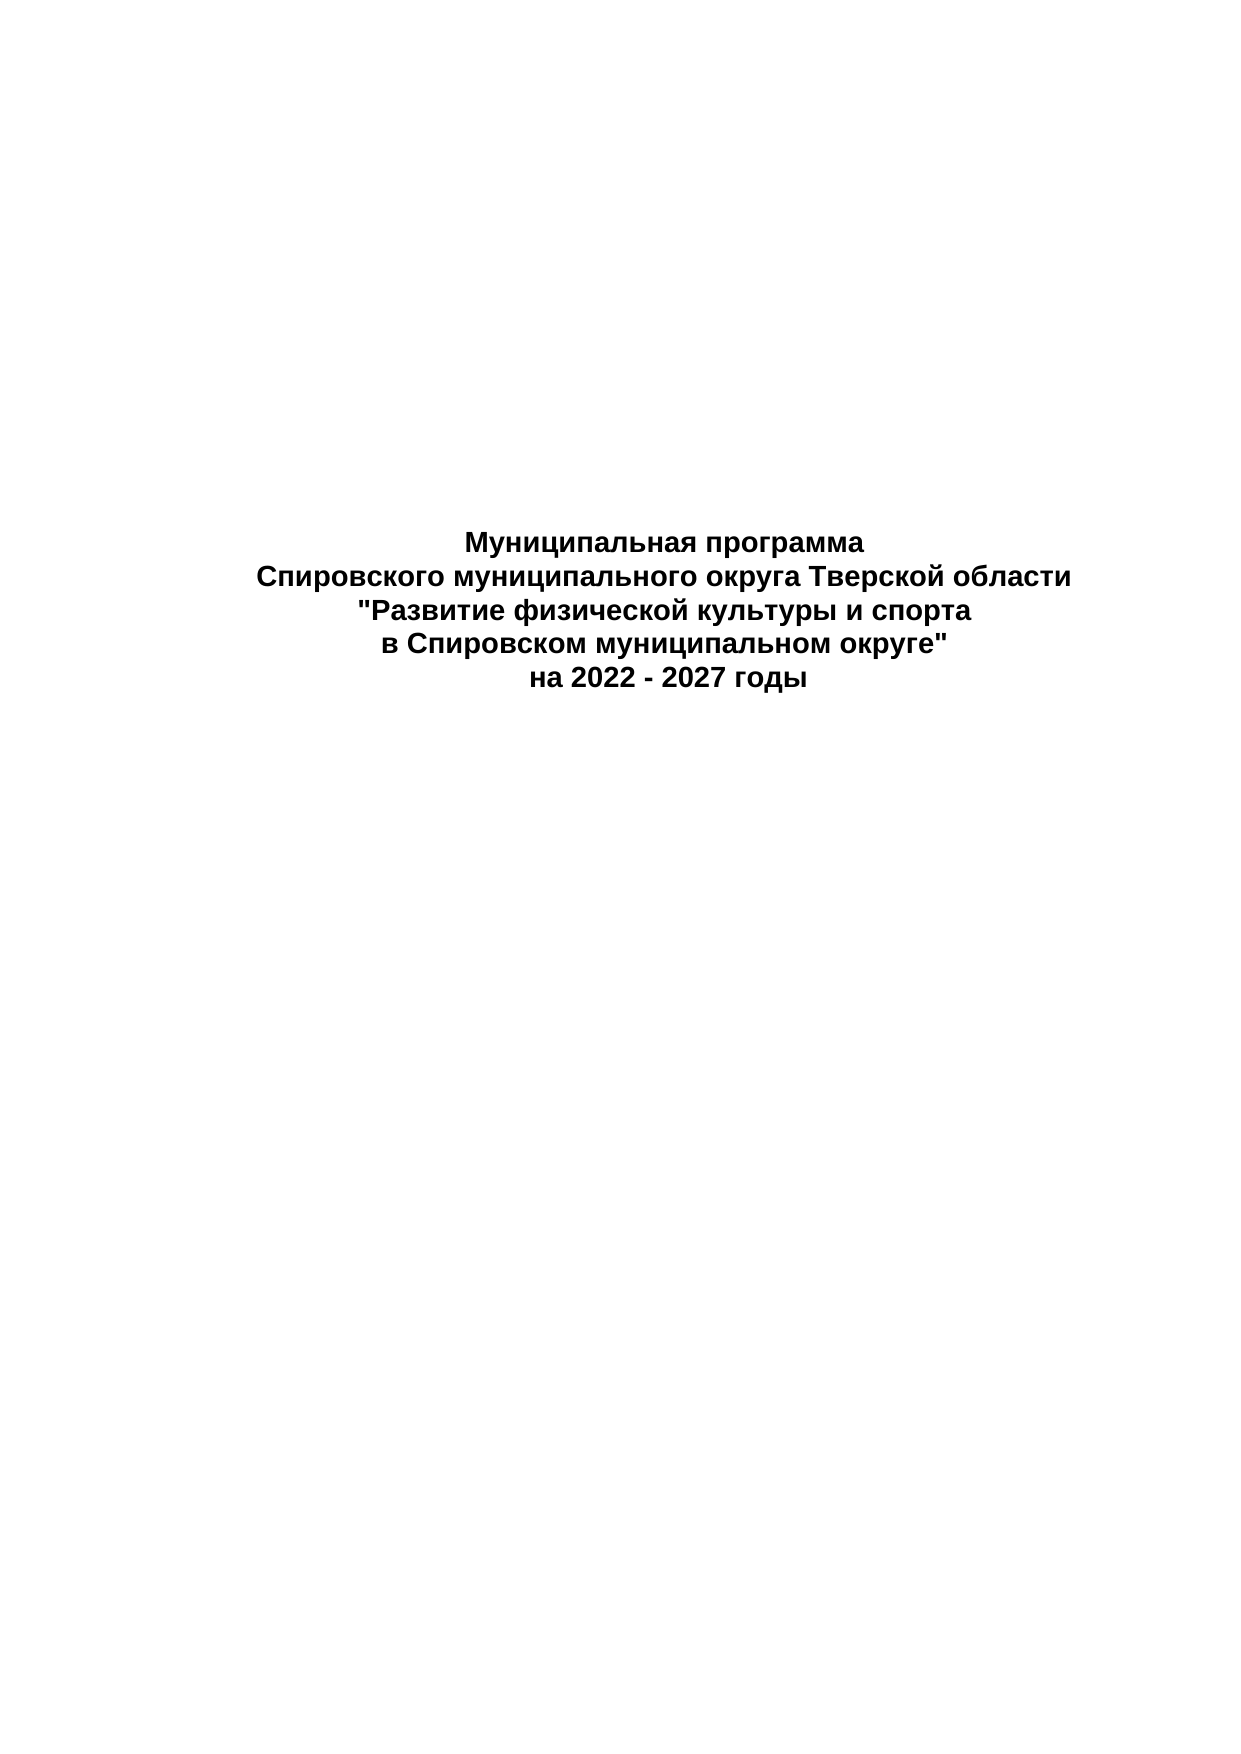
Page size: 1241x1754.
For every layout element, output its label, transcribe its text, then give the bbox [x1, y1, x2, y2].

text в Спировском муниципальном округе" [177, 626, 1152, 659]
text Муниципальная программа [177, 525, 1152, 559]
text Спировского муниципального округа Тверской области [177, 559, 1152, 592]
text на 2022 - 2027 годы [177, 659, 1152, 693]
text "Развитие физической культуры и спорта [177, 592, 1152, 626]
